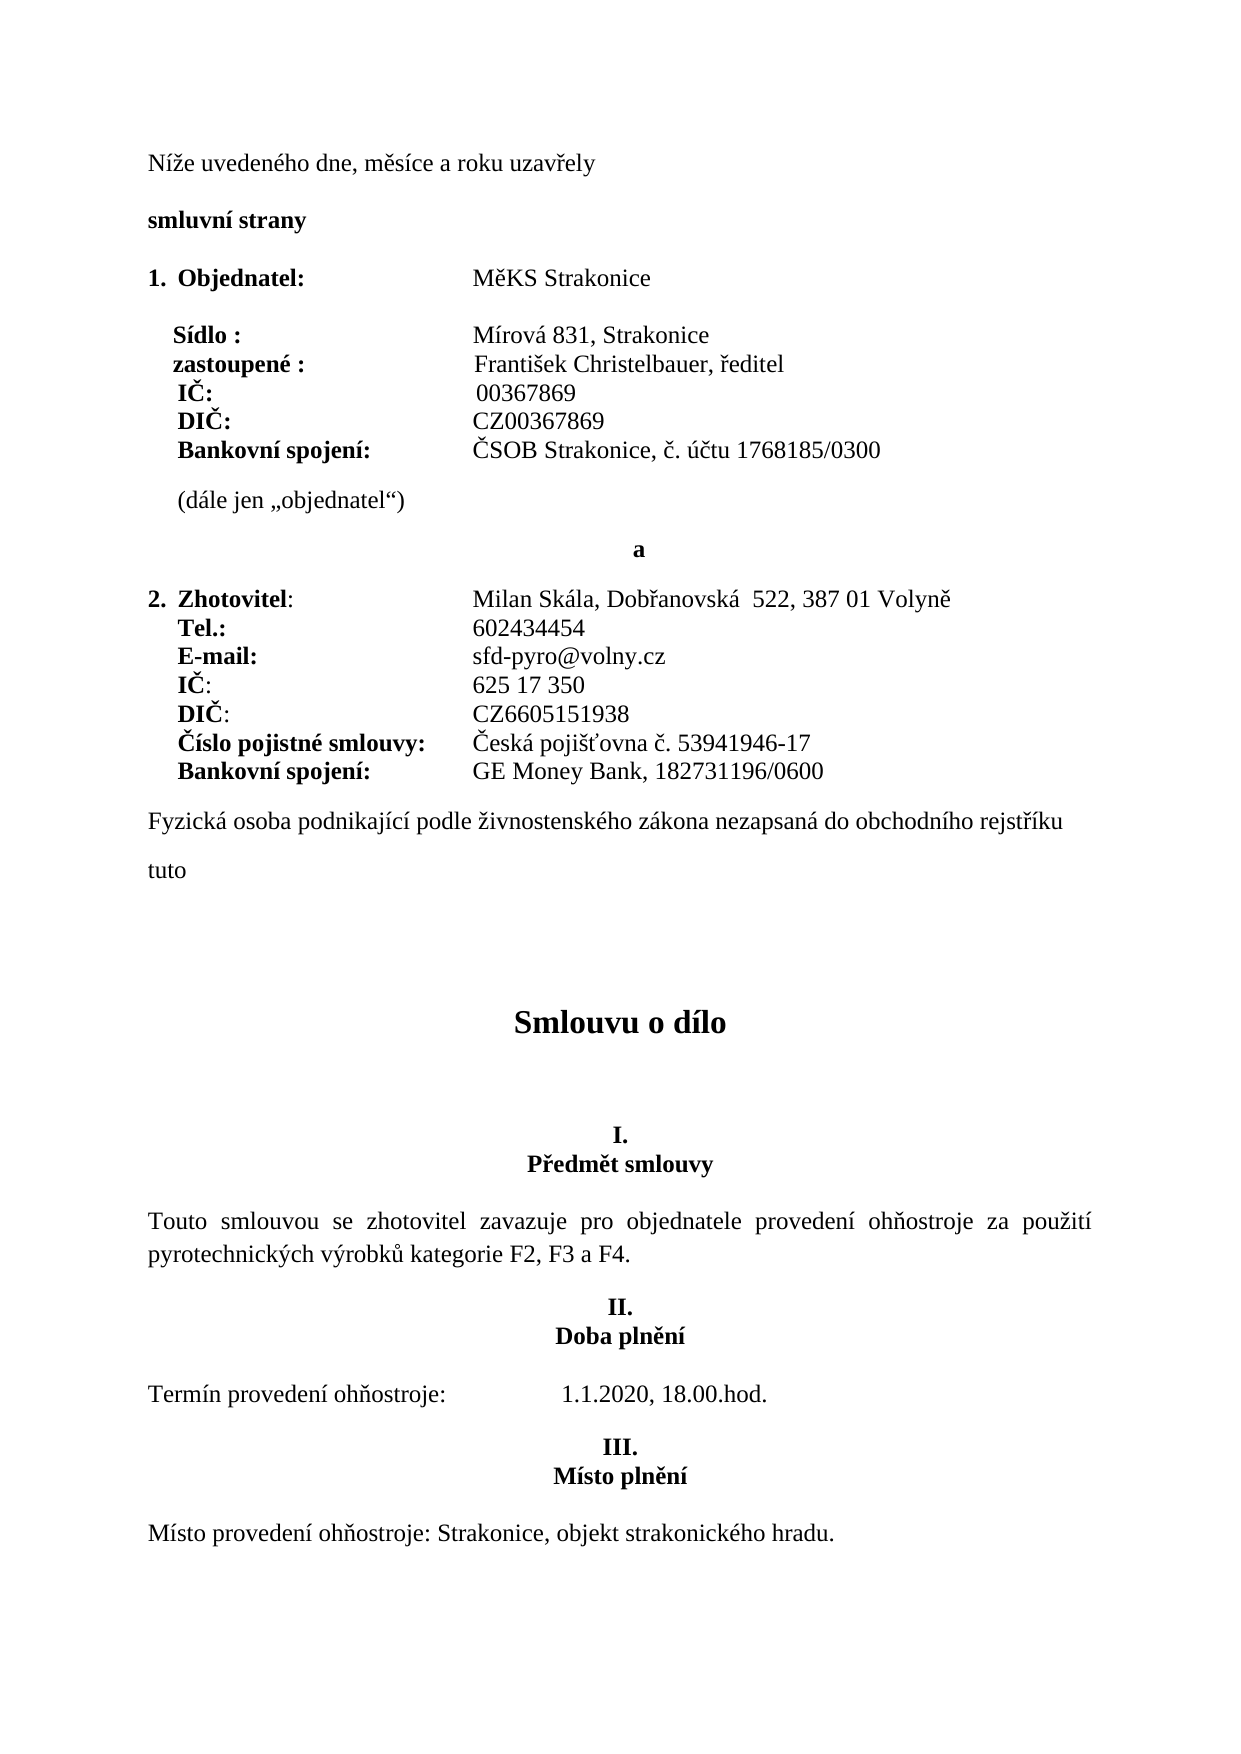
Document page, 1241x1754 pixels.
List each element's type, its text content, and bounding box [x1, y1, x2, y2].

text I. [148, 1120, 1093, 1149]
text Termín provedení ohňostroje: 1.1.2020, 18.00.hod. [148, 1379, 1093, 1407]
text Místo plnění [148, 1461, 1093, 1489]
text (dále jen „objednatel“) [148, 485, 1093, 513]
text Touto smlouvou se zhotovitel zavazuje pro objednatele provedení ohňostroje za použití pyrotechnických výrobků kategorie F2, F3 a F4. [148, 1206, 1093, 1268]
text a [148, 534, 1093, 563]
text Níže uvedeného dne, měsíce a roku uzavřely [148, 148, 1093, 176]
text Bankovní spojení: GE Money Bank, 182731196/0600 [148, 756, 1093, 785]
text II. [148, 1292, 1093, 1321]
text Doba plnění [148, 1321, 1093, 1350]
text III. [148, 1432, 1093, 1461]
text Místo provedení ohňostroje: Strakonice, objekt strakonického hradu. [148, 1518, 1093, 1547]
text Předmět smlouvy [148, 1149, 1093, 1177]
text Sídlo : Mírová 831, Strakonice [148, 320, 1093, 349]
text Bankovní spojení: ČSOB Strakonice, č. účtu 1768185/0300 [148, 435, 1093, 464]
text zastoupené : František Christelbauer, ředitel [148, 349, 1093, 378]
text 1. Objednatel: MěKS Strakonice [148, 263, 1093, 291]
text tuto [148, 855, 1093, 884]
text Fyzická osoba podnikající podle živnostenského zákona nezapsaná do obchodního rejstříku [148, 806, 1093, 835]
text DIČ: CZ6605151938 [148, 699, 1093, 728]
text Tel.: 602434454 [148, 613, 1093, 641]
text smluvní strany [148, 205, 1093, 234]
text IČ: 00367869 [148, 378, 1093, 406]
text 2. Zhotovitel: Milan Skála, Dobřanovská 522, 387 01 Volyně [148, 584, 1093, 613]
text DIČ: CZ00367869 [148, 406, 1093, 435]
text E-mail: [148, 641, 1093, 670]
text Číslo pojistné smlouvy: Česká pojišťovna č. 53941946-17 [148, 728, 1093, 756]
text IČ: 625 17 350 [148, 670, 1093, 699]
text Smlouvu o dílo [148, 1002, 1093, 1041]
